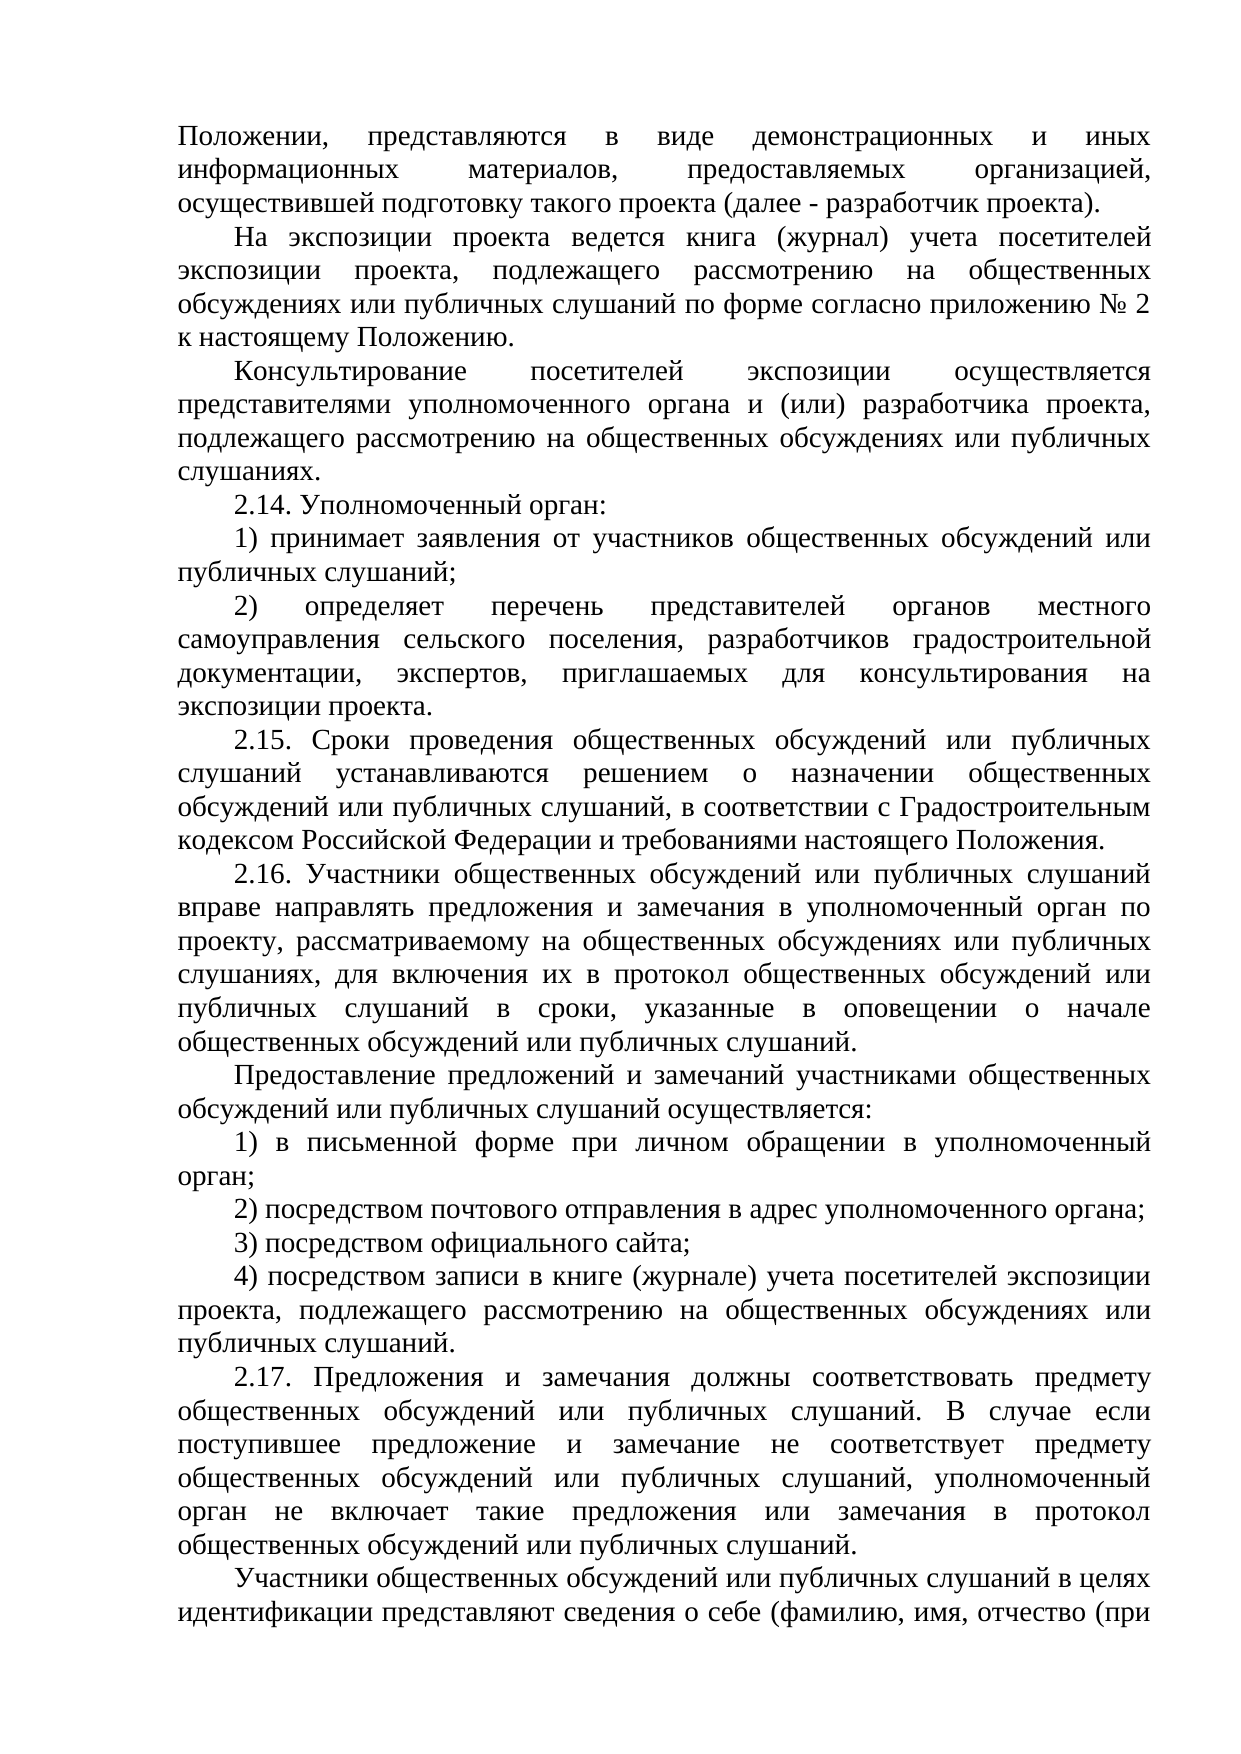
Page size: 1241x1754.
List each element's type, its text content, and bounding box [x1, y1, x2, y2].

text 2.17. Предложения и замечания должны соответствовать предмету общественных обсуждений или публичных слушаний. В случае если поступившее предложение и замечание не соответствует предмету общественных обсуждений или публичных слушаний, уполномоченный орган не включает такие предложения или замечания в протокол общественных обсуждений или публичных слушаний. [177, 1359, 1152, 1560]
text Предоставление предложений и замечаний участниками общественных обсуждений или публичных слушаний осуществляется: [177, 1057, 1152, 1124]
text 2) определяет перечень представителей органов местного самоуправления сельского поселения, разработчиков градостроительной документации, экспертов, приглашаемых для консультирования на экспозиции проекта. [177, 588, 1152, 722]
text 3) посредством официального сайта; [177, 1225, 1152, 1258]
text 2.16. Участники общественных обсуждений или публичных слушаний вправе направлять предложения и замечания в уполномоченный орган по проекту, рассматриваемому на общественных обсуждениях или публичных слушаниях, для включения их в протокол общественных обсуждений или публичных слушаний в сроки, указанные в оповещении о начале общественных обсуждений или публичных слушаний. [177, 856, 1152, 1057]
text На экспозиции проекта ведется книга (журнал) учета посетителей экспозиции проекта, подлежащего рассмотрению на общественных обсуждениях или публичных слушаний по форме согласно приложению № 2 к настоящему Положению. [177, 219, 1152, 353]
text 1) в письменной форме при личном обращении в уполномоченный орган; [177, 1124, 1152, 1191]
text Консультирование посетителей экспозиции осуществляется представителями уполномоченного органа и (или) разработчика проекта, подлежащего рассмотрению на общественных обсуждениях или публичных слушаниях. [177, 353, 1152, 487]
text 2) посредством почтового отправления в адрес уполномоченного органа; [177, 1191, 1152, 1225]
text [177, 1560, 1152, 1627]
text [177, 118, 1152, 219]
text 2.15. Сроки проведения общественных обсуждений или публичных слушаний устанавливаются решением о назначении общественных обсуждений или публичных слушаний, в соответствии с Градостроительным кодексом Российской Федерации и требованиями настоящего Положения. [177, 722, 1152, 856]
text 1) принимает заявления от участников общественных обсуждений или публичных слушаний; [177, 521, 1152, 588]
text 2.14. Уполномоченный орган: [177, 487, 1152, 521]
text 4) посредством записи в книге (журнале) учета посетителей экспозиции проекта, подлежащего рассмотрению на общественных обсуждениях или публичных слушаний. [177, 1258, 1152, 1359]
